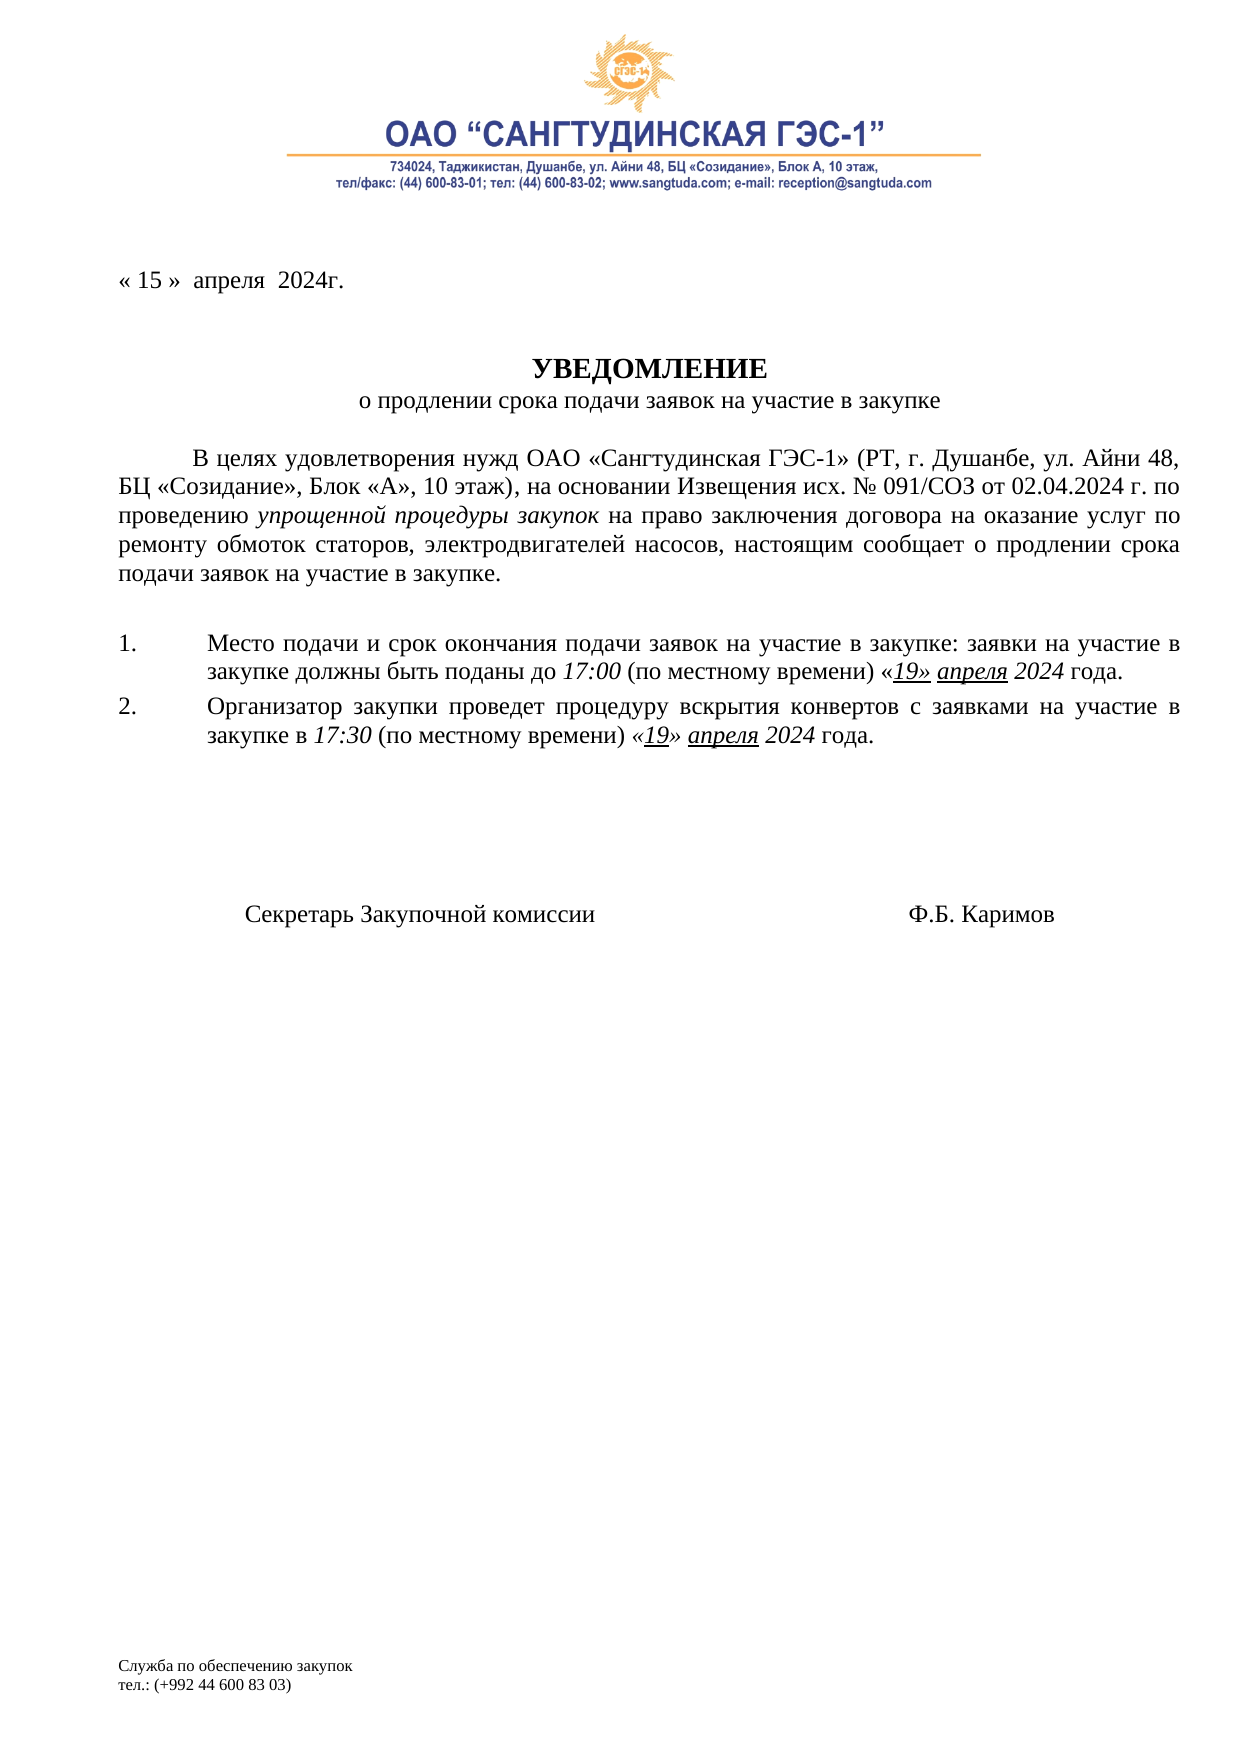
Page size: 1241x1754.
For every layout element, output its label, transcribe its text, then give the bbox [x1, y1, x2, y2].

text « 15 » апреля 2024г. [118, 265, 1181, 294]
picture [217, 0, 1046, 208]
text тел.: (+992 44 600 83 03) [118, 1675, 1181, 1694]
list Организатор закупки проведет процедуру вскрытия конвертов с заявками на участие в закупке в 17:30 (по местному времени) «19» апреля 2024 года. [118, 691, 1181, 749]
text о продлении срока подачи заявок на участие в закупке [118, 385, 1181, 414]
text УВЕДОМЛЕНИЕ [118, 352, 1181, 385]
text Секретарь Закупочной комиссии Ф.Б. Каримов [118, 899, 1181, 928]
list Место подачи и срок окончания подачи заявок на участие в закупке: заявки на участие в закупке должны быть поданы до 17:00 (по местному времени) «19» апреля 2024 года. [118, 628, 1181, 685]
text Служба по обеспечению закупок [118, 1656, 1181, 1675]
list В целях удовлетворения нужд ОАО «Сангтудинская ГЭС-1» (РТ, г. Душанбе, ул. Айни 48, БЦ «Созидание», Блок «А», 10 этаж), на основании Извещения исх. № 091/СОЗ от 02.04.2024 г. по проведению упрощенной процедуры закупок на право заключения договора на оказание услуг по ремонту обмоток статоров, электродвигателей насосов, настоящим сообщает о продлении срока подачи заявок на участие в закупке. [118, 443, 1181, 586]
